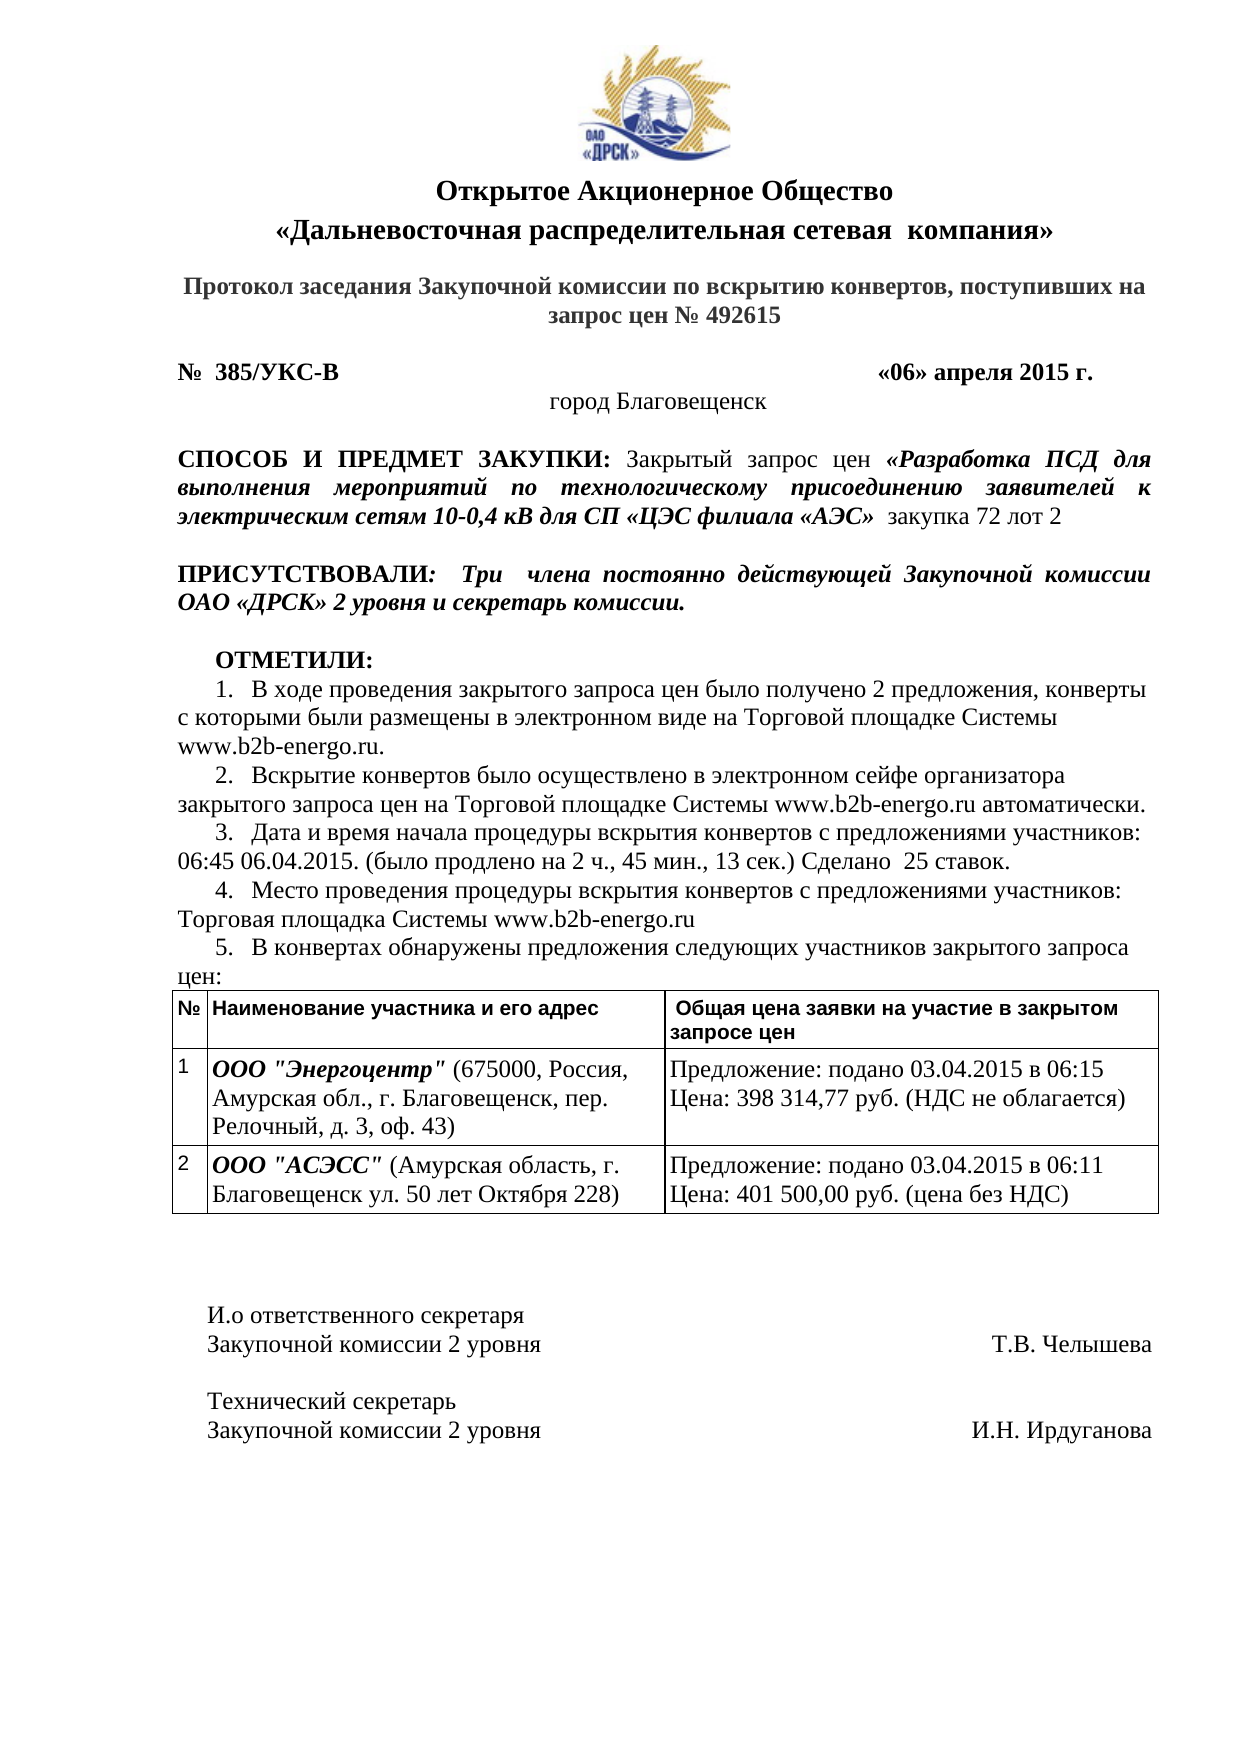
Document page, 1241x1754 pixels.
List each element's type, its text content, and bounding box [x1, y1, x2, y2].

table_header Наименование участника и его адрес [208, 991, 664, 1048]
text город Благовещенск [290, 386, 1026, 415]
picture [577, 45, 731, 161]
table_header № [173, 991, 207, 1048]
list В конвертах обнаружены предложения следующих участников закрытого запроса цен: [177, 932, 1152, 990]
list Дата и время начала процедуры вскрытия конвертов с предложениями участников: 06:45 06.04.2015. (было продлено на 2 ч., 45 мин., 13 cек.) Сделано 25 ставок. [177, 817, 1152, 875]
table_cell ООО "Энергоцентр" (675000, Россия, Амурская обл., г. Благовещенск, пер. Релочный, д. 3, оф. 43) [208, 1049, 664, 1145]
text Закупочной комиссии 2 уровня И.Н. Ирдуганова [207, 1415, 1152, 1444]
text Технический секретарь [207, 1386, 1152, 1415]
list Вскрытие конвертов было осуществлено в электронном сейфе организатора закрытого запроса цен на Торговой площадке Системы www.b2b-energo.ru автоматически. [177, 760, 1152, 817]
text Закупочной комиссии 2 уровня Т.В. Челышева [207, 1329, 1152, 1358]
text ПРИСУТСТВОВАЛИ: Три члена постоянно действующей Закупочной комиссии ОАО «ДРСК» 2 уровня и секретарь комиссии. [177, 559, 1152, 616]
table_cell 1 [173, 1049, 207, 1145]
text И.о ответственного секретаря [207, 1300, 1152, 1329]
table_header Общая цена заявки на участие в закрытом запросе цен [666, 991, 1158, 1048]
text СПОСОБ И ПРЕДМЕТ ЗАКУПКИ: Закрытый запрос цен «Разработка ПСД для выполнения мероприятий по технологическому присоединению заявителей к электрическим сетям 10-0,4 кВ для СП «ЦЭС филиала «АЭС» закупка 72 лот 2 [177, 444, 1152, 530]
list В ходе проведения закрытого запроса цен было получено 2 предложения, конверты с которыми были размещены в электронном виде на Торговой площадке Системы www.b2b-energo.ru. [177, 674, 1152, 760]
text ОТМЕТИЛИ: [215, 645, 1152, 674]
table_cell Предложение: подано 03.04.2015 в 06:15 Цена: 398 314,77 руб. (НДС не облагается) [666, 1049, 1158, 1145]
text «Дальневосточная распределительная сетевая компания» [177, 212, 1152, 245]
table_cell ООО "АСЭСС" (Амурская область, г. Благовещенск ул. 50 лет Октября 228) [208, 1146, 664, 1213]
list Место проведения процедуры вскрытия конвертов с предложениями участников: Торговая площадка Системы www.b2b-energo.ru [177, 875, 1152, 932]
table_cell 2 [173, 1146, 207, 1213]
table_cell Предложение: подано 03.04.2015 в 06:11 Цена: 401 500,00 руб. (цена без НДС) [666, 1146, 1158, 1213]
table_header «06» апреля 2015 г. [709, 358, 1240, 386]
table_header № 385/УКС-В [166, 358, 709, 386]
text Протокол заседания Закупочной комиссии по вскрытию конвертов, поступивших на запрос цен № 492615 [177, 271, 1152, 329]
text Открытое Акционерное Общество [177, 173, 1152, 207]
